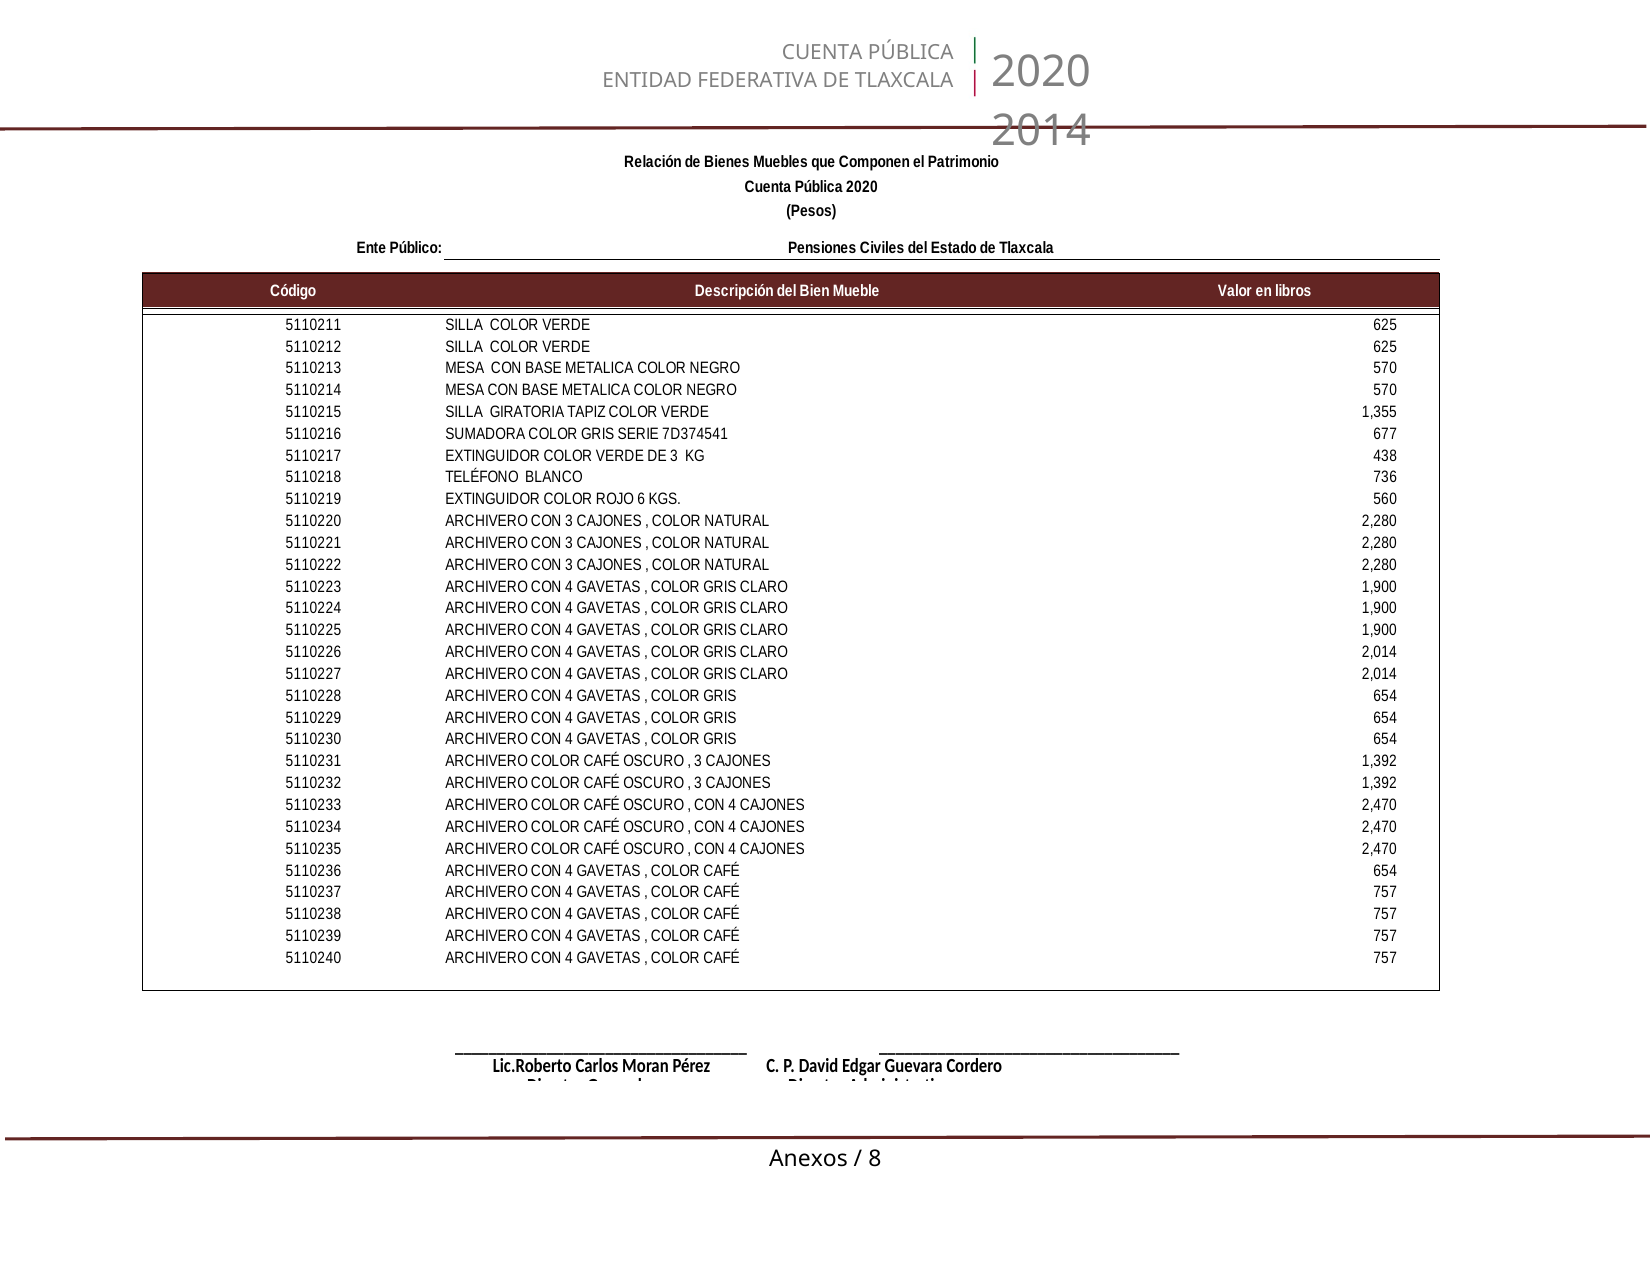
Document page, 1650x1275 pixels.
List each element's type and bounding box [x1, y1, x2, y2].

picture [968, 28, 985, 99]
